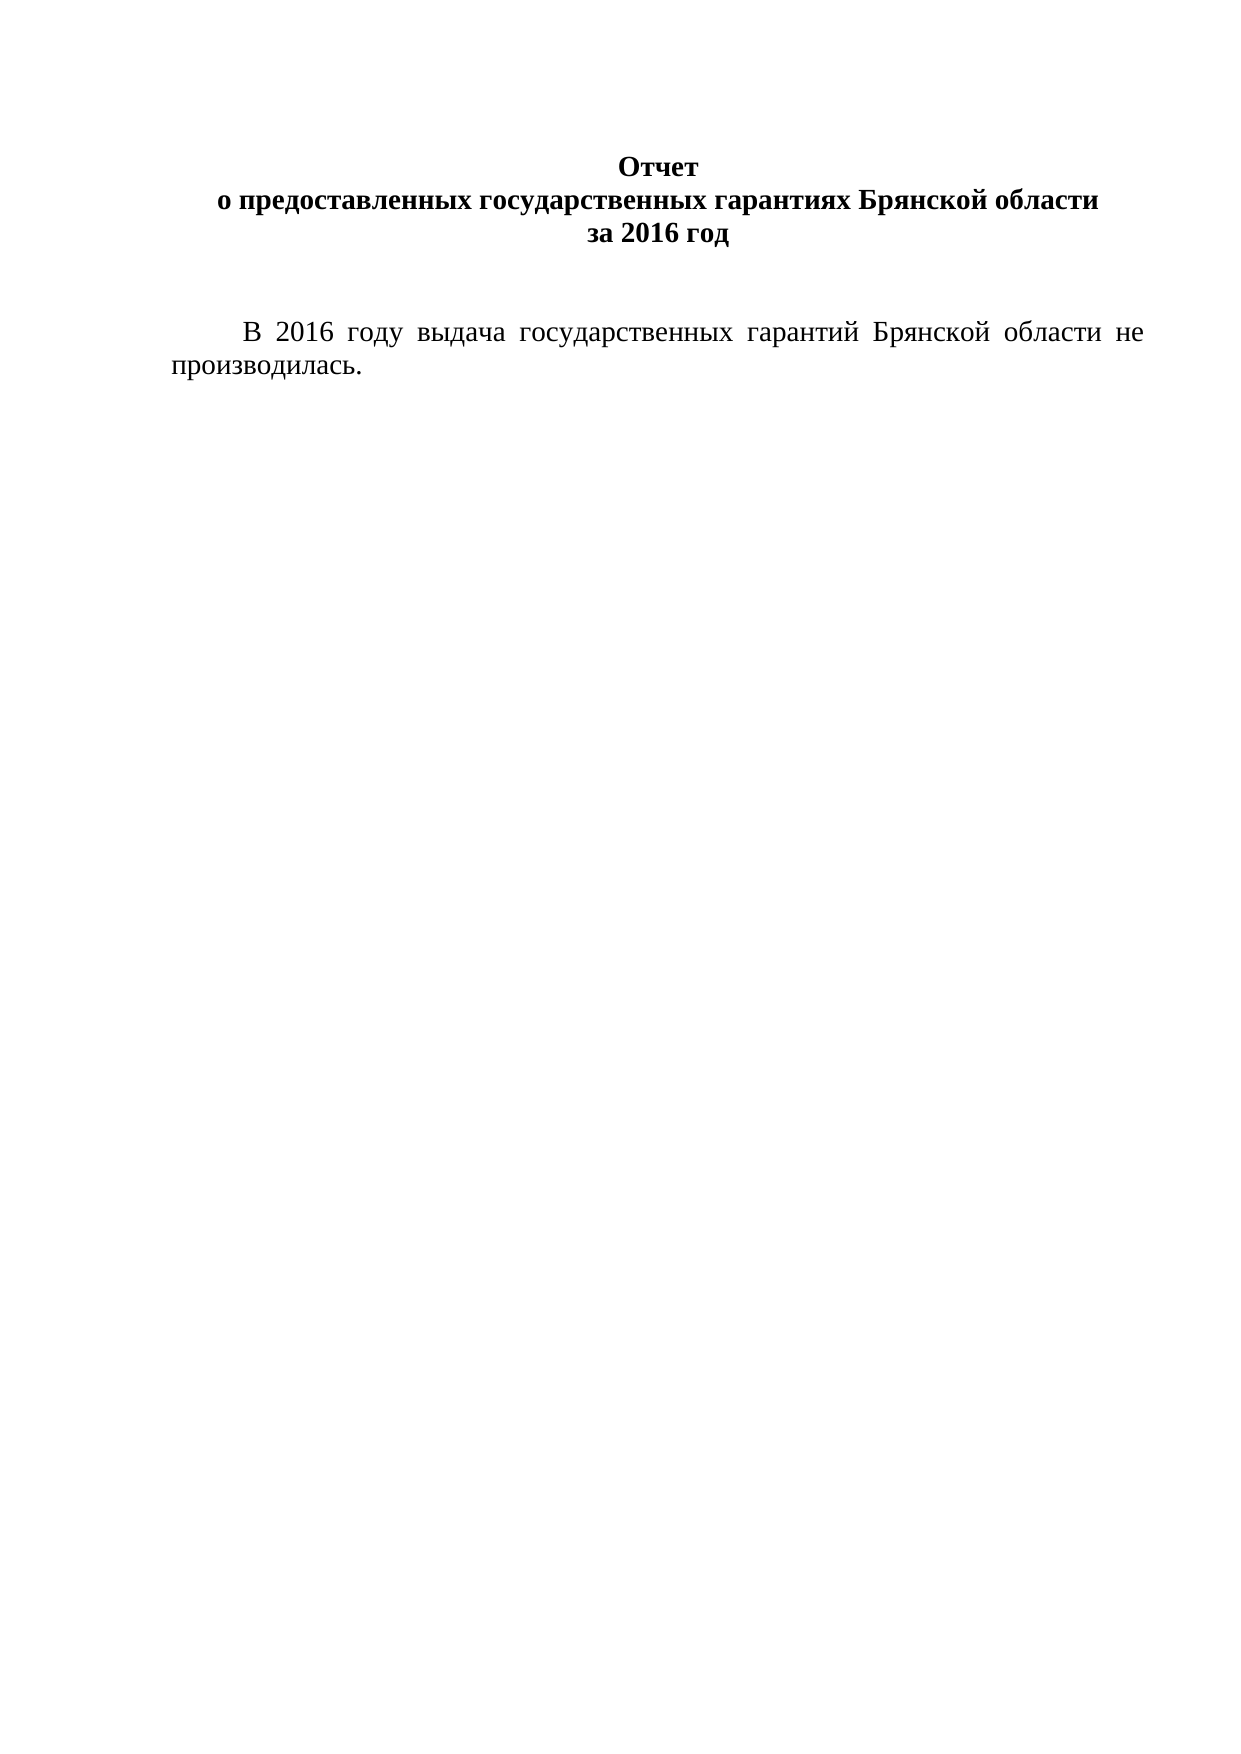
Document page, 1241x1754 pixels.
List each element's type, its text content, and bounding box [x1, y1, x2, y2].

text за 2016 год [171, 216, 1145, 249]
text о предоставленных государственных гарантиях Брянской области [171, 183, 1145, 216]
text Отчет [171, 150, 1145, 183]
text В 2016 году выдача государственных гарантий Брянской области не производилась. [171, 315, 1145, 381]
